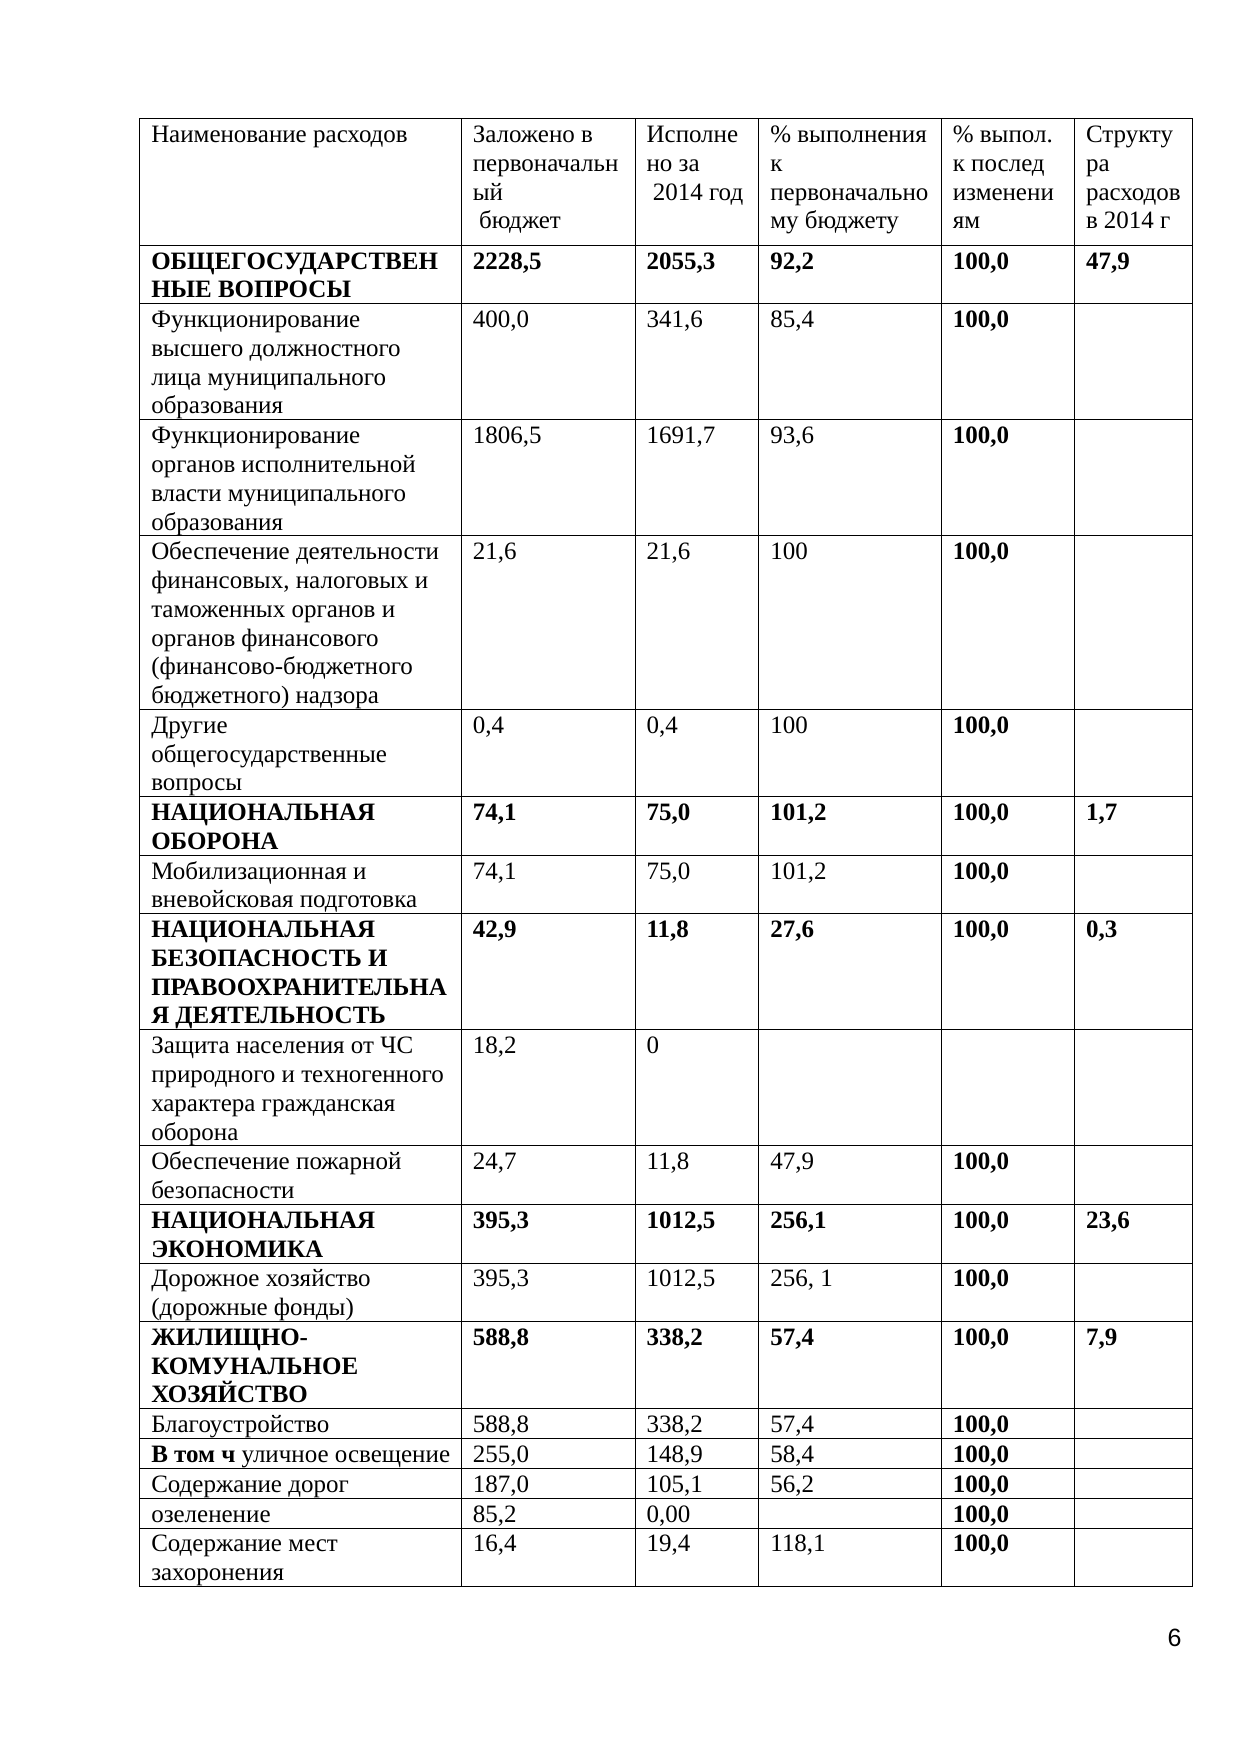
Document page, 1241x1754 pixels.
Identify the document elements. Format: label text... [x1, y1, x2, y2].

table_cell 2228,5 [462, 246, 635, 303]
table_cell Защита населения от ЧС природного и техногенного характера гражданская оборона [140, 1030, 461, 1145]
table_cell 100,0 [942, 1205, 1074, 1262]
table_cell [1075, 1030, 1192, 1145]
table_cell 100,0 [942, 1469, 1074, 1498]
table_cell 100,0 [942, 1146, 1074, 1204]
table_cell Мобилизационная и вневойсковая подготовка [140, 856, 461, 913]
table_cell [1075, 1146, 1192, 1204]
table_cell 118,1 [759, 1529, 941, 1586]
table_cell Благоустройство [140, 1409, 461, 1438]
table_header Заложено в первоначальный бюджет [462, 119, 635, 245]
table_cell [1075, 420, 1192, 535]
table_cell 85,4 [759, 304, 941, 419]
table_cell [1075, 710, 1192, 796]
table_cell 19,4 [636, 1529, 758, 1586]
table_cell Обеспечение пожарной безопасности [140, 1146, 461, 1204]
table_header Структура расходов в 2014 г [1075, 119, 1192, 245]
table_cell ОБЩЕГОСУДАРСТВЕННЫЕ ВОПРОСЫ [140, 246, 461, 303]
table_cell Другие общегосударственные вопросы [140, 710, 461, 796]
table_cell Функционирование высшего должностного лица муниципального образования [140, 304, 461, 419]
table_cell 11,8 [636, 914, 758, 1029]
table_cell 74,1 [462, 797, 635, 855]
table_cell Дорожное хозяйство (дорожные фонды) [140, 1264, 461, 1321]
table_cell 100,0 [942, 856, 1074, 913]
table_cell Функционирование органов исполнительной власти муниципального образования [140, 420, 461, 535]
table_cell [1075, 304, 1192, 419]
table_cell НАЦИОНАЛЬНАЯ ЭКОНОМИКА [140, 1205, 461, 1262]
table_cell 100,0 [942, 1322, 1074, 1408]
table_cell 1,7 [1075, 797, 1192, 855]
table_cell 85,2 [462, 1499, 635, 1527]
table_cell 0 [636, 1030, 758, 1145]
table_cell [1075, 1529, 1192, 1586]
table_cell 47,9 [759, 1146, 941, 1204]
table_cell 2055,3 [636, 246, 758, 303]
table_cell 100,0 [942, 1264, 1074, 1321]
table_cell 100,0 [942, 1499, 1074, 1527]
table_cell 341,6 [636, 304, 758, 419]
table_cell [1075, 1469, 1192, 1498]
table_cell 395,3 [462, 1264, 635, 1321]
table_cell 148,9 [636, 1439, 758, 1468]
table_header Наименование расходов [140, 119, 461, 245]
table_cell 100,0 [942, 797, 1074, 855]
table_header Исполнено за 2014 год [636, 119, 758, 245]
table_cell 101,2 [759, 797, 941, 855]
table_cell 11,8 [636, 1146, 758, 1204]
table_cell [759, 1499, 941, 1527]
table_cell [1075, 856, 1192, 913]
table_cell Обеспечение деятельности финансовых, налоговых и таможенных органов и органов финансового (финансово-бюджетного бюджетного) надзора [140, 536, 461, 709]
table_cell 0,4 [462, 710, 635, 796]
table_cell 0,00 [636, 1499, 758, 1527]
table_cell [1075, 536, 1192, 709]
table_cell 23,6 [1075, 1205, 1192, 1262]
table_cell 57,4 [759, 1409, 941, 1438]
table_cell 588,8 [462, 1322, 635, 1408]
table_cell 100,0 [942, 1409, 1074, 1438]
table_cell [1075, 1264, 1192, 1321]
table_cell 0,3 [1075, 914, 1192, 1029]
table_cell 588,8 [462, 1409, 635, 1438]
table_cell 42,9 [462, 914, 635, 1029]
table_cell 100,0 [942, 304, 1074, 419]
table_cell 57,4 [759, 1322, 941, 1408]
table_cell 1691,7 [636, 420, 758, 535]
table_cell 400,0 [462, 304, 635, 419]
table_cell [1075, 1409, 1192, 1438]
table_cell 74,1 [462, 856, 635, 913]
table_cell 21,6 [636, 536, 758, 709]
table_cell 75,0 [636, 856, 758, 913]
table_cell 0,4 [636, 710, 758, 796]
table_cell 105,1 [636, 1469, 758, 1498]
table_cell 1806,5 [462, 420, 635, 535]
table_cell 338,2 [636, 1409, 758, 1438]
table_cell [1075, 1499, 1192, 1527]
table_cell 100 [759, 710, 941, 796]
table_cell 24,7 [462, 1146, 635, 1204]
table_cell 56,2 [759, 1469, 941, 1498]
table_cell 395,3 [462, 1205, 635, 1262]
table_header % выполнения к первоначальному бюджету [759, 119, 941, 245]
table_cell 100 [759, 536, 941, 709]
table_cell 18,2 [462, 1030, 635, 1145]
table_cell [759, 1030, 941, 1145]
table_cell 58,4 [759, 1439, 941, 1468]
table_cell НАЦИОНАЛЬНАЯ БЕЗОПАСНОСТЬ И ПРАВООХРАНИТЕЛЬНАЯ ДЕЯТЕЛЬНОСТЬ [140, 914, 461, 1029]
table_cell 187,0 [462, 1469, 635, 1498]
table_cell 100,0 [942, 420, 1074, 535]
table_cell 101,2 [759, 856, 941, 913]
table_cell НАЦИОНАЛЬНАЯ ОБОРОНА [140, 797, 461, 855]
table_cell 1012,5 [636, 1205, 758, 1262]
table_cell 338,2 [636, 1322, 758, 1408]
table_cell 100,0 [942, 536, 1074, 709]
table_cell 27,6 [759, 914, 941, 1029]
table_cell [942, 1030, 1074, 1145]
table_cell 93,6 [759, 420, 941, 535]
table_cell 255,0 [462, 1439, 635, 1468]
table_cell 75,0 [636, 797, 758, 855]
table_cell 100,0 [942, 1529, 1074, 1586]
table_cell 100,0 [942, 914, 1074, 1029]
table_cell 21,6 [462, 536, 635, 709]
table_header % выпол. к послед изменениям [942, 119, 1074, 245]
table_cell В том ч уличное освещение [140, 1439, 461, 1468]
table_cell 100,0 [942, 710, 1074, 796]
table_cell 256,1 [759, 1205, 941, 1262]
table_cell 1012,5 [636, 1264, 758, 1321]
table_cell 256, 1 [759, 1264, 941, 1321]
table_cell Содержание дорог [140, 1469, 461, 1498]
table_cell 92,2 [759, 246, 941, 303]
table_cell 7,9 [1075, 1322, 1192, 1408]
table_cell 100,0 [942, 246, 1074, 303]
table_cell 16,4 [462, 1529, 635, 1586]
table_cell Содержание мест захоронения [140, 1529, 461, 1586]
table_cell [1075, 1439, 1192, 1468]
table_cell 47,9 [1075, 246, 1192, 303]
table_cell ЖИЛИЩНО- КОМУНАЛЬНОЕ ХОЗЯЙСТВО [140, 1322, 461, 1408]
table_cell 100,0 [942, 1439, 1074, 1468]
table_cell озеленение [140, 1499, 461, 1527]
